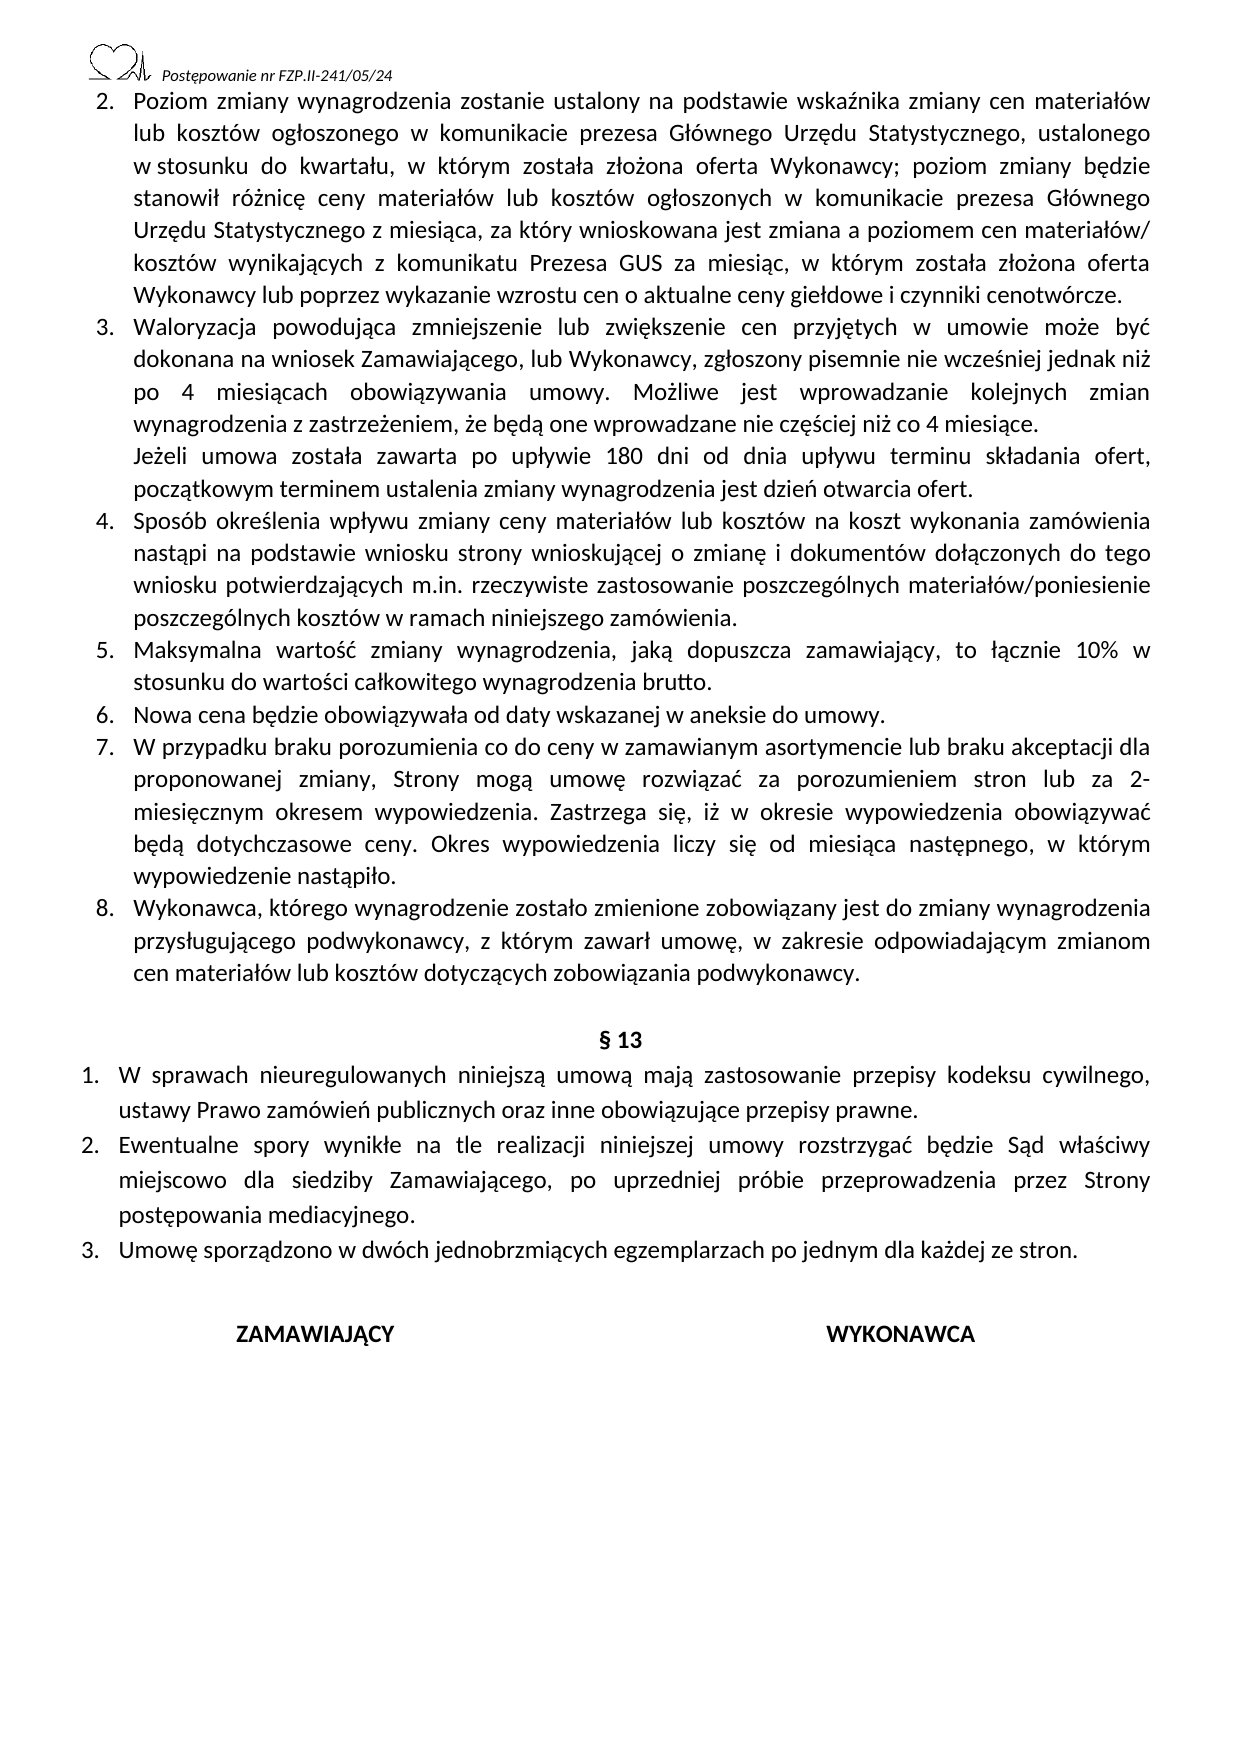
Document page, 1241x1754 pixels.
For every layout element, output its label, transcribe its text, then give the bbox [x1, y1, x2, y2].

list Maksymalna wartość zmiany wynagrodzenia, jaką dopuszcza zamawiający, to łącznie 10% w stosunku do wartości całkowitego wynagrodzenia brutto. [96, 634, 1152, 697]
text § 13 [89, 1024, 1152, 1055]
list Poziom zmiany wynagrodzenia zostanie ustalony na podstawie wskaźnika zmiany cen materiałów lub kosztów ogłoszonego w komunikacie prezesa Głównego Urzędu Statystycznego, ustalonego w stosunku do kwartału, w którym została złożona oferta Wykonawcy; poziom zmiany będzie stanowił różnicę ceny materiałów lub kosztów ogłoszonych w komunikacie prezesa Głównego Urzędu Statystycznego z miesiąca, za który wnioskowana jest zmiana a poziomem cen materiałów/ kosztów wynikających z komunikatu Prezesa GUS za miesiąc, w którym została złożona oferta Wykonawcy lub poprzez wykazanie wzrostu cen o aktualne ceny giełdowe i czynniki cenotwórcze. [96, 85, 1152, 309]
list W sprawach nieuregulowanych niniejszą umową mają zastosowanie przepisy kodeksu cywilnego, ustawy Prawo zamówień publicznych oraz inne obowiązujące przepisy prawne. [81, 1059, 1152, 1125]
picture [88, 44, 152, 81]
list Nowa cena będzie obowiązywała od daty wskazanej w aneksie do umowy. [96, 699, 1152, 729]
list Sposób określenia wpływu zmiany ceny materiałów lub kosztów na koszt wykonania zamówienia nastąpi na podstawie wniosku strony wnioskującej o zmianę i dokumentów dołączonych do tego wniosku potwierdzających m.in. rzeczywiste zastosowanie poszczególnych materiałów/poniesienie poszczególnych kosztów w ramach niniejszego zamówienia. [96, 505, 1152, 632]
list Waloryzacja powodująca zmniejszenie lub zwiększenie cen przyjętych w umowie może być dokonana na wniosek Zamawiającego, lub Wykonawcy, zgłoszony pisemnie nie wcześniej jednak niż po 4 miesiącach obowiązywania umowy. Możliwe jest wprowadzanie kolejnych zmian wynagrodzenia z zastrzeżeniem, że będą one wprowadzane nie częściej niż co 4 miesiące. [96, 311, 1152, 439]
list Ewentualne spory wynikłe na tle realizacji niniejszej umowy rozstrzygać będzie Sąd właściwy miejscowo dla siedziby Zamawiającego, po uprzedniej próbie przeprowadzenia przez Strony postępowania mediacyjnego. [81, 1129, 1152, 1230]
list Wykonawca, którego wynagrodzenie zostało zmienione zobowiązany jest do zmiany wynagrodzenia przysługującego podwykonawcy, z którym zawarł umowę, w zakresie odpowiadającym zmianom cen materiałów lub kosztów dotyczących zobowiązania podwykonawcy. [96, 892, 1152, 988]
text Jeżeli umowa została zawarta po upływie 180 dni od dnia upływu terminu składania ofert, początkowym terminem ustalenia zmiany wynagrodzenia jest dzień otwarcia ofert. [133, 440, 1152, 503]
text ZAMAWIAJĄCY WYKONAWCA [162, 1318, 1152, 1349]
list W przypadku braku porozumienia co do ceny w zamawianym asortymencie lub braku akceptacji dla proponowanej zmiany, Strony mogą umowę rozwiązać za porozumieniem stron lub za 2-miesięcznym okresem wypowiedzenia. Zastrzega się, iż w okresie wypowiedzenia obowiązywać będą dotychczasowe ceny. Okres wypowiedzenia liczy się od miesiąca następnego, w którym wypowiedzenie nastąpiło. [96, 731, 1152, 891]
list Umowę sporządzono w dwóch jednobrzmiących egzemplarzach po jednym dla każdej ze stron. [81, 1234, 1152, 1265]
